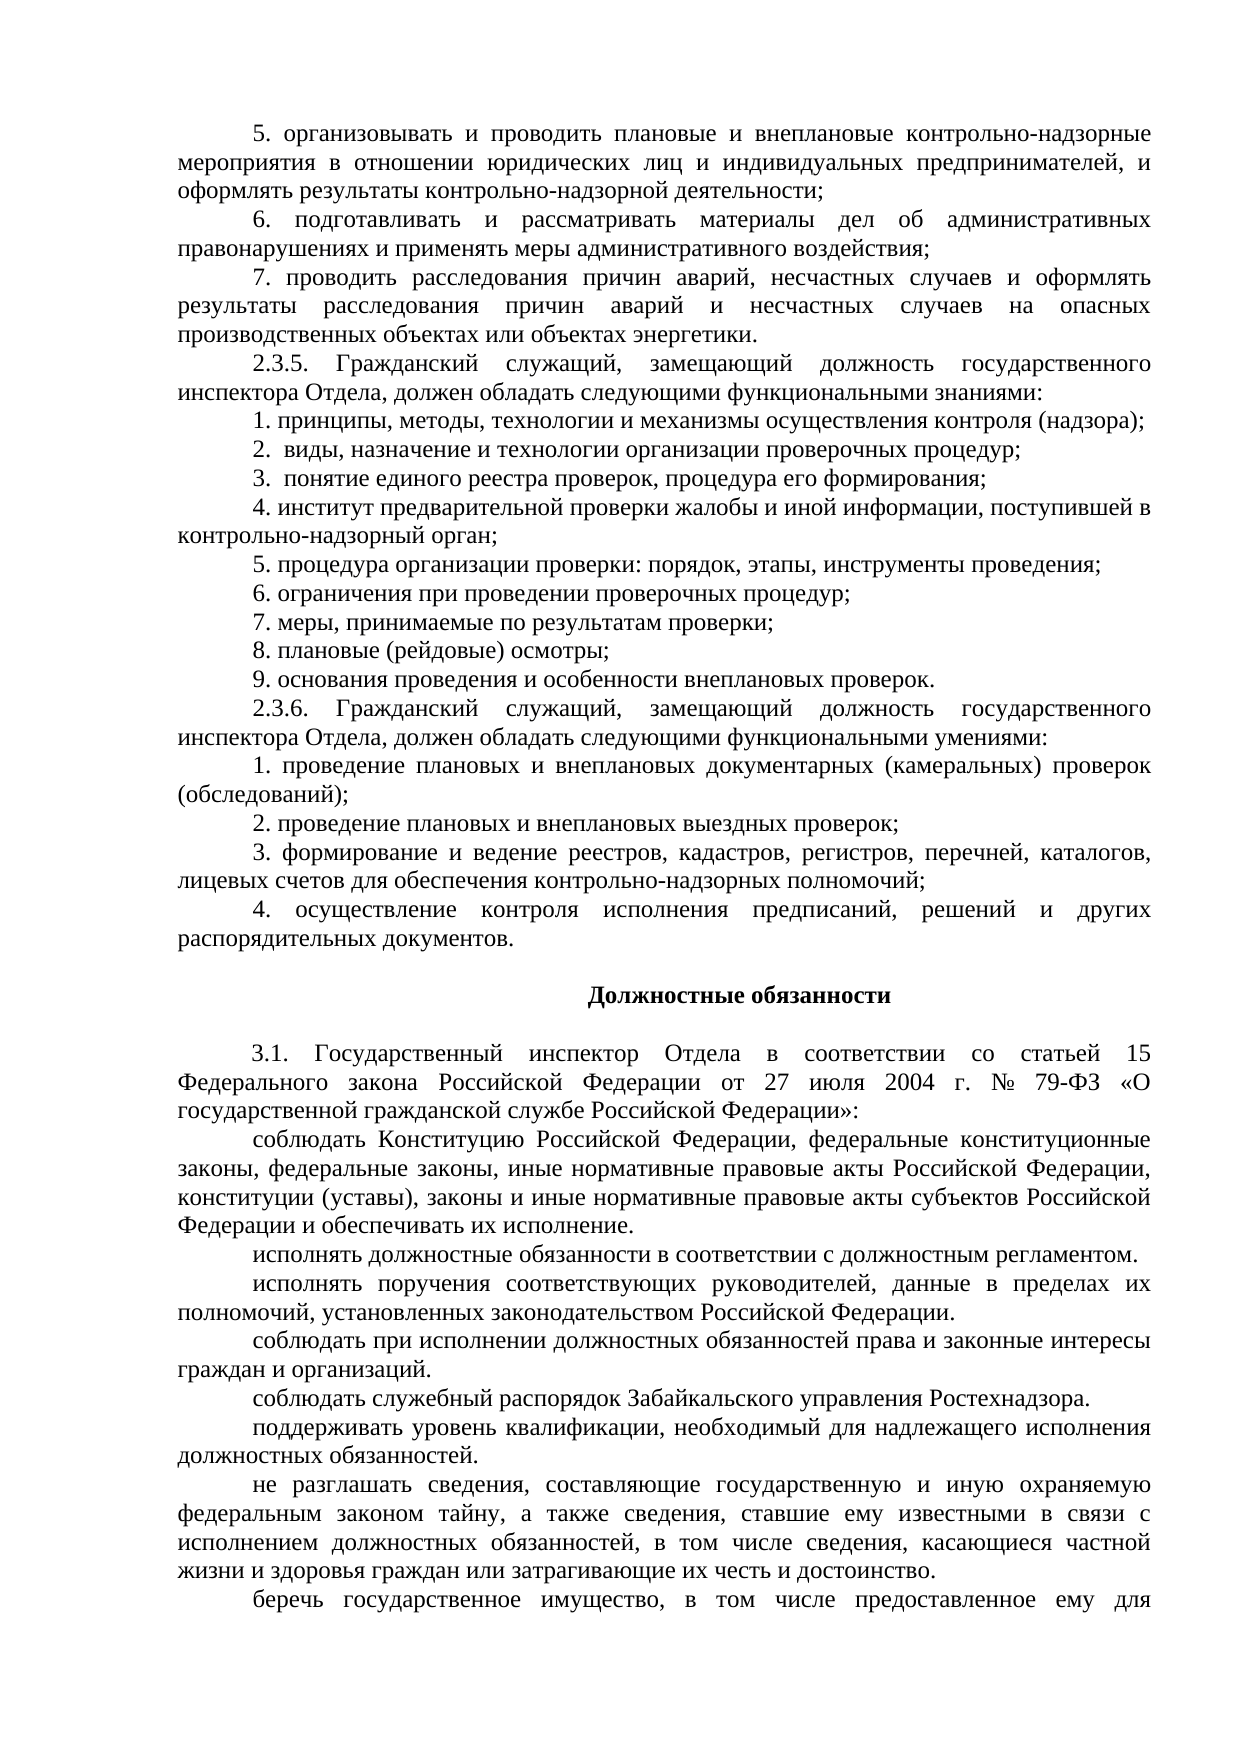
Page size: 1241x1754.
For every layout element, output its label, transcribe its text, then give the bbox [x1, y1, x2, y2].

text 8. плановые (рейдовые) осмотры; [177, 636, 1152, 664]
text 2. проведение плановых и внеплановых выездных проверок; [177, 808, 1152, 837]
text 7. проводить расследования причин аварий, несчастных случаев и оформлять результаты расследования причин аварий и несчастных случаев на опасных производственных объектах или объектах энергетики. [177, 262, 1152, 348]
text 5. организовывать и проводить плановые и внеплановые контрольно-надзорные мероприятия в отношении юридических лиц и индивидуальных предпринимателей, и оформлять результаты контрольно-надзорной деятельности; [177, 118, 1152, 204]
text 6. ограничения при проведении проверочных процедур; [177, 578, 1152, 607]
text 3. понятие единого реестра проверок, процедура его формирования; [177, 463, 1152, 492]
text 2. виды, назначение и технологии организации проверочных процедур; [177, 434, 1152, 463]
text соблюдать служебный распорядок Забайкальского управления Ростехнадзора. [177, 1383, 1152, 1412]
text 1. принципы, методы, технологии и механизмы осуществления контроля (надзора); [177, 406, 1152, 434]
text поддерживать уровень квалификации, необходимый для надлежащего исполнения должностных обязанностей. [177, 1412, 1152, 1469]
text не разглашать сведения, составляющие государственную и иную охраняемую федеральным законом тайну, а также сведения, ставшие ему известными в связи с исполнением должностных обязанностей, в том числе сведения, касающиеся частной жизни и здоровья граждан или затрагивающие их честь и достоинство. [177, 1469, 1152, 1584]
text 4. институт предварительной проверки жалобы и иной информации, поступившей в контрольно-надзорный орган; [177, 492, 1152, 549]
text 4. осуществление контроля исполнения предписаний, решений и других распорядительных документов. [177, 894, 1152, 952]
text 6. подготавливать и рассматривать материалы дел об административных правонарушениях и применять меры административного воздействия; [177, 204, 1152, 262]
text 2.3.5. Гражданский служащий, замещающий должность государственного инспектора Отдела, должен обладать следующими функциональными знаниями: [177, 348, 1152, 406]
text соблюдать при исполнении должностных обязанностей права и законные интересы граждан и организаций. [177, 1326, 1152, 1383]
text 3.1. Государственный инспектор Отдела в соответствии со статьей 15 Федерального закона Российской Федерации от 27 июля 2004 г. № 79-ФЗ «О государственной гражданской службе Российской Федерации»: [177, 1038, 1152, 1124]
text 2.3.6. Гражданский служащий, замещающий должность государственного инспектора Отдела, должен обладать следующими функциональными умениями: [177, 693, 1152, 751]
text 1. проведение плановых и внеплановых документарных (камеральных) проверок (обследований); [177, 751, 1152, 808]
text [177, 1584, 1152, 1613]
text исполнять поручения соответствующих руководителей, данные в пределах их полномочий, установленных законодательством Российской Федерации. [177, 1268, 1152, 1326]
text исполнять должностные обязанности в соответствии с должностным регламентом. [177, 1239, 1152, 1268]
text Должностные обязанности [327, 981, 1152, 1009]
text 5. процедура организации проверки: порядок, этапы, инструменты проведения; [177, 549, 1152, 578]
text 7. меры, принимаемые по результатам проверки; [177, 607, 1152, 636]
text соблюдать Конституцию Российской Федерации, федеральные конституционные законы, федеральные законы, иные нормативные правовые акты Российской Федерации, конституции (уставы), законы и иные нормативные правовые акты субъектов Российской Федерации и обеспечивать их исполнение. [177, 1124, 1152, 1239]
text 9. основания проведения и особенности внеплановых проверок. [177, 664, 1152, 693]
text 3. формирование и ведение реестров, кадастров, регистров, перечней, каталогов, лицевых счетов для обеспечения контрольно-надзорных полномочий; [177, 837, 1152, 894]
